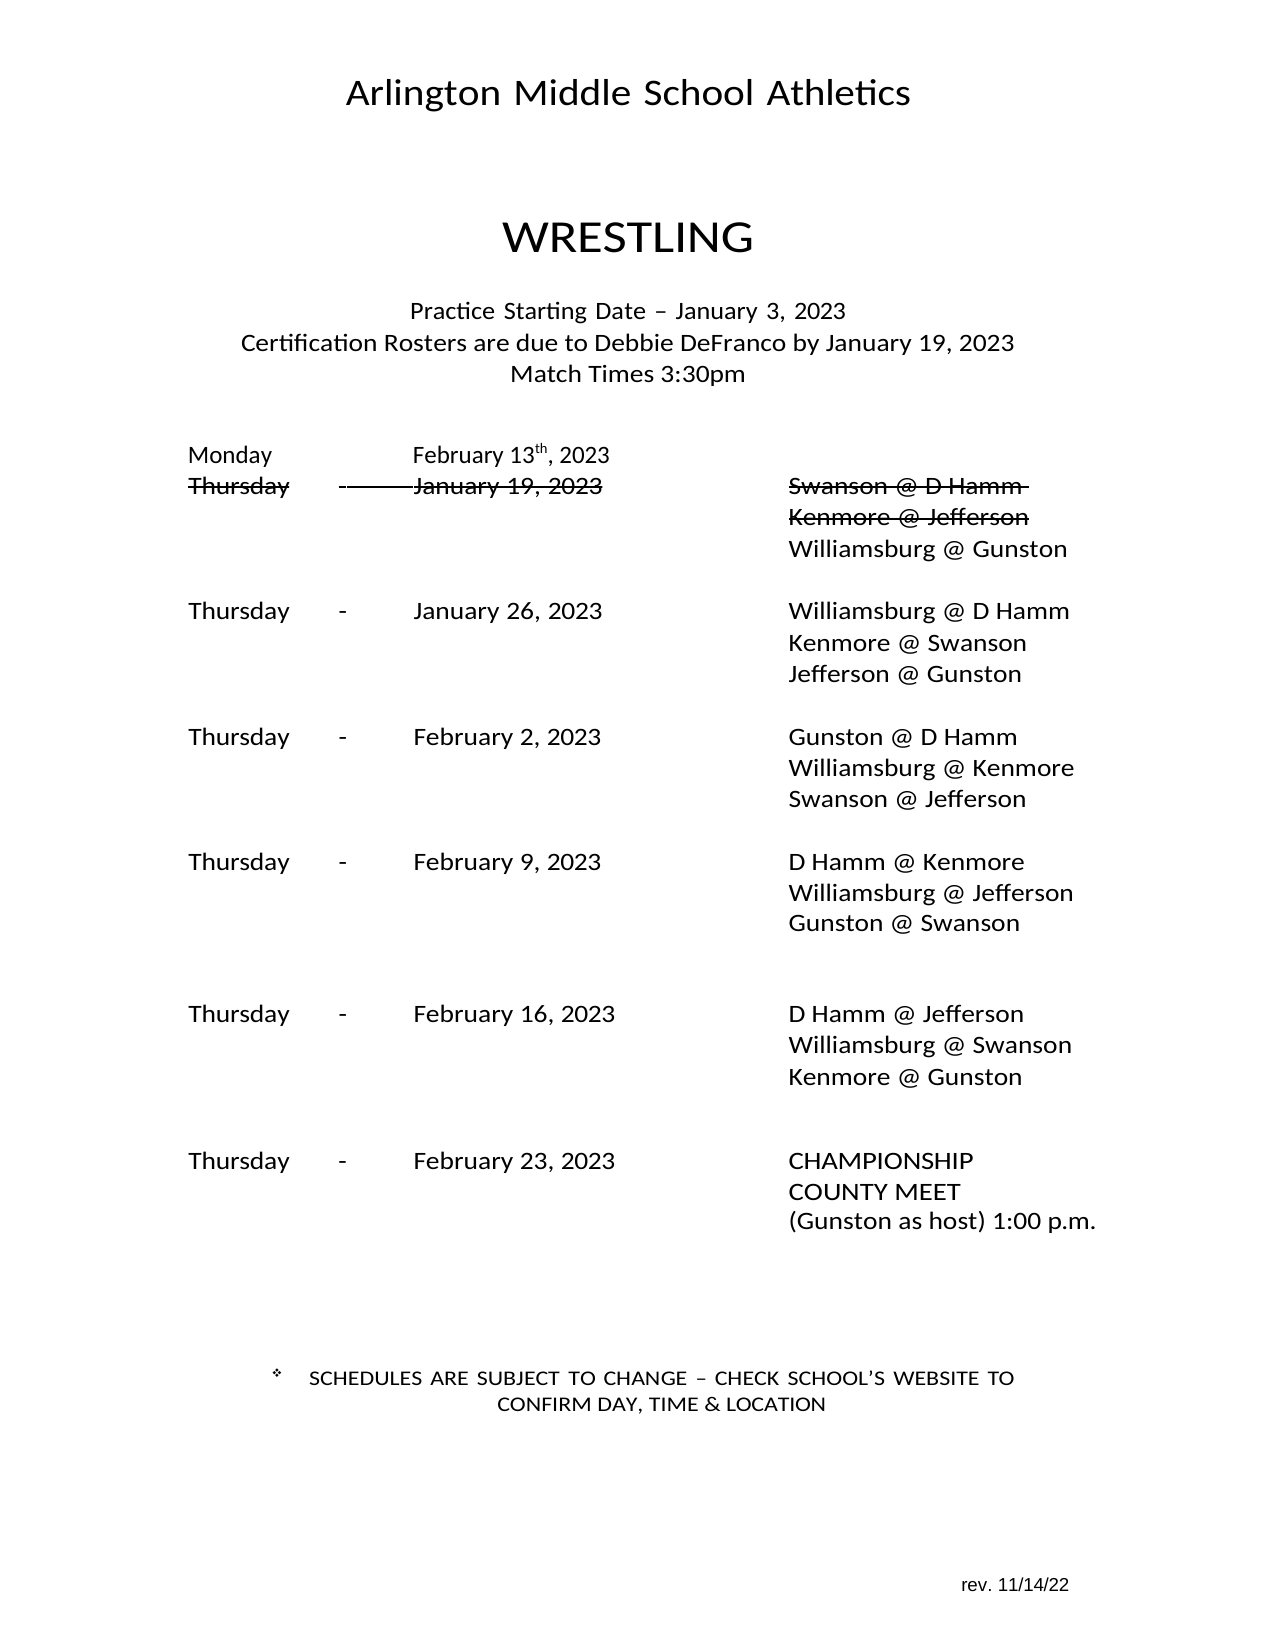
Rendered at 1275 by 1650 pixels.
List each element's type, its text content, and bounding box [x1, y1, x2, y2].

text rev. 11/14/22 [171, 1573, 1069, 1595]
table_cell Thursday [183, 1118, 315, 1238]
list SCHEDULES ARE SUBJECT TO CHANGE – CHECK SCHOOL’S WEBSITE TO [271, 1365, 1114, 1390]
table_cell - January 26, 2023 [315, 579, 703, 704]
text Arlington Middle School Athletics [238, 68, 1018, 114]
text Monday February 13th, 2023 [171, 439, 1114, 470]
table_cell Thursday [183, 704, 315, 830]
table_cell Thursday [183, 986, 315, 1118]
table_cell - February 23, 2023 [315, 1118, 703, 1238]
table_cell Gunston @ D Hamm Williamsburg @ Kenmore Swanson @ Jefferson [704, 704, 1104, 830]
table_header - January 19, 2023 [315, 470, 703, 579]
text Certification Rosters are due to Debbie DeFranco by January 19, 2023 Match Times 3:30pm [238, 327, 1018, 388]
table_cell Thursday [183, 579, 315, 704]
table_cell - February 16, 2023 [315, 986, 703, 1118]
text Practice Starting Date – January 3, 2023 [238, 295, 1018, 326]
table_header Swanson @ D Hamm Kenmore @ Jefferson Williamsburg @ Gunston [704, 470, 1104, 579]
text CONFIRM DAY, TIME & LOCATION [497, 1391, 1114, 1416]
table_cell - February 2, 2023 [315, 704, 703, 830]
table_header Thursday [183, 470, 315, 579]
table_cell D Hamm @ Jefferson Williamsburg @ Swanson Kenmore @ Gunston [704, 986, 1104, 1118]
table_cell CHAMPIONSHIP COUNTY MEET (Gunston as host) 1:00 p.m. [704, 1118, 1104, 1238]
table_cell D Hamm @ Kenmore Williamsburg @ Jefferson Gunston @ Swanson [704, 830, 1104, 986]
table_cell Thursday [183, 830, 315, 986]
table_cell - February 9, 2023 [315, 830, 703, 986]
title WRESTLING [238, 208, 1018, 263]
table_cell Williamsburg @ D Hamm Kenmore @ Swanson Jefferson @ Gunston [704, 579, 1104, 704]
